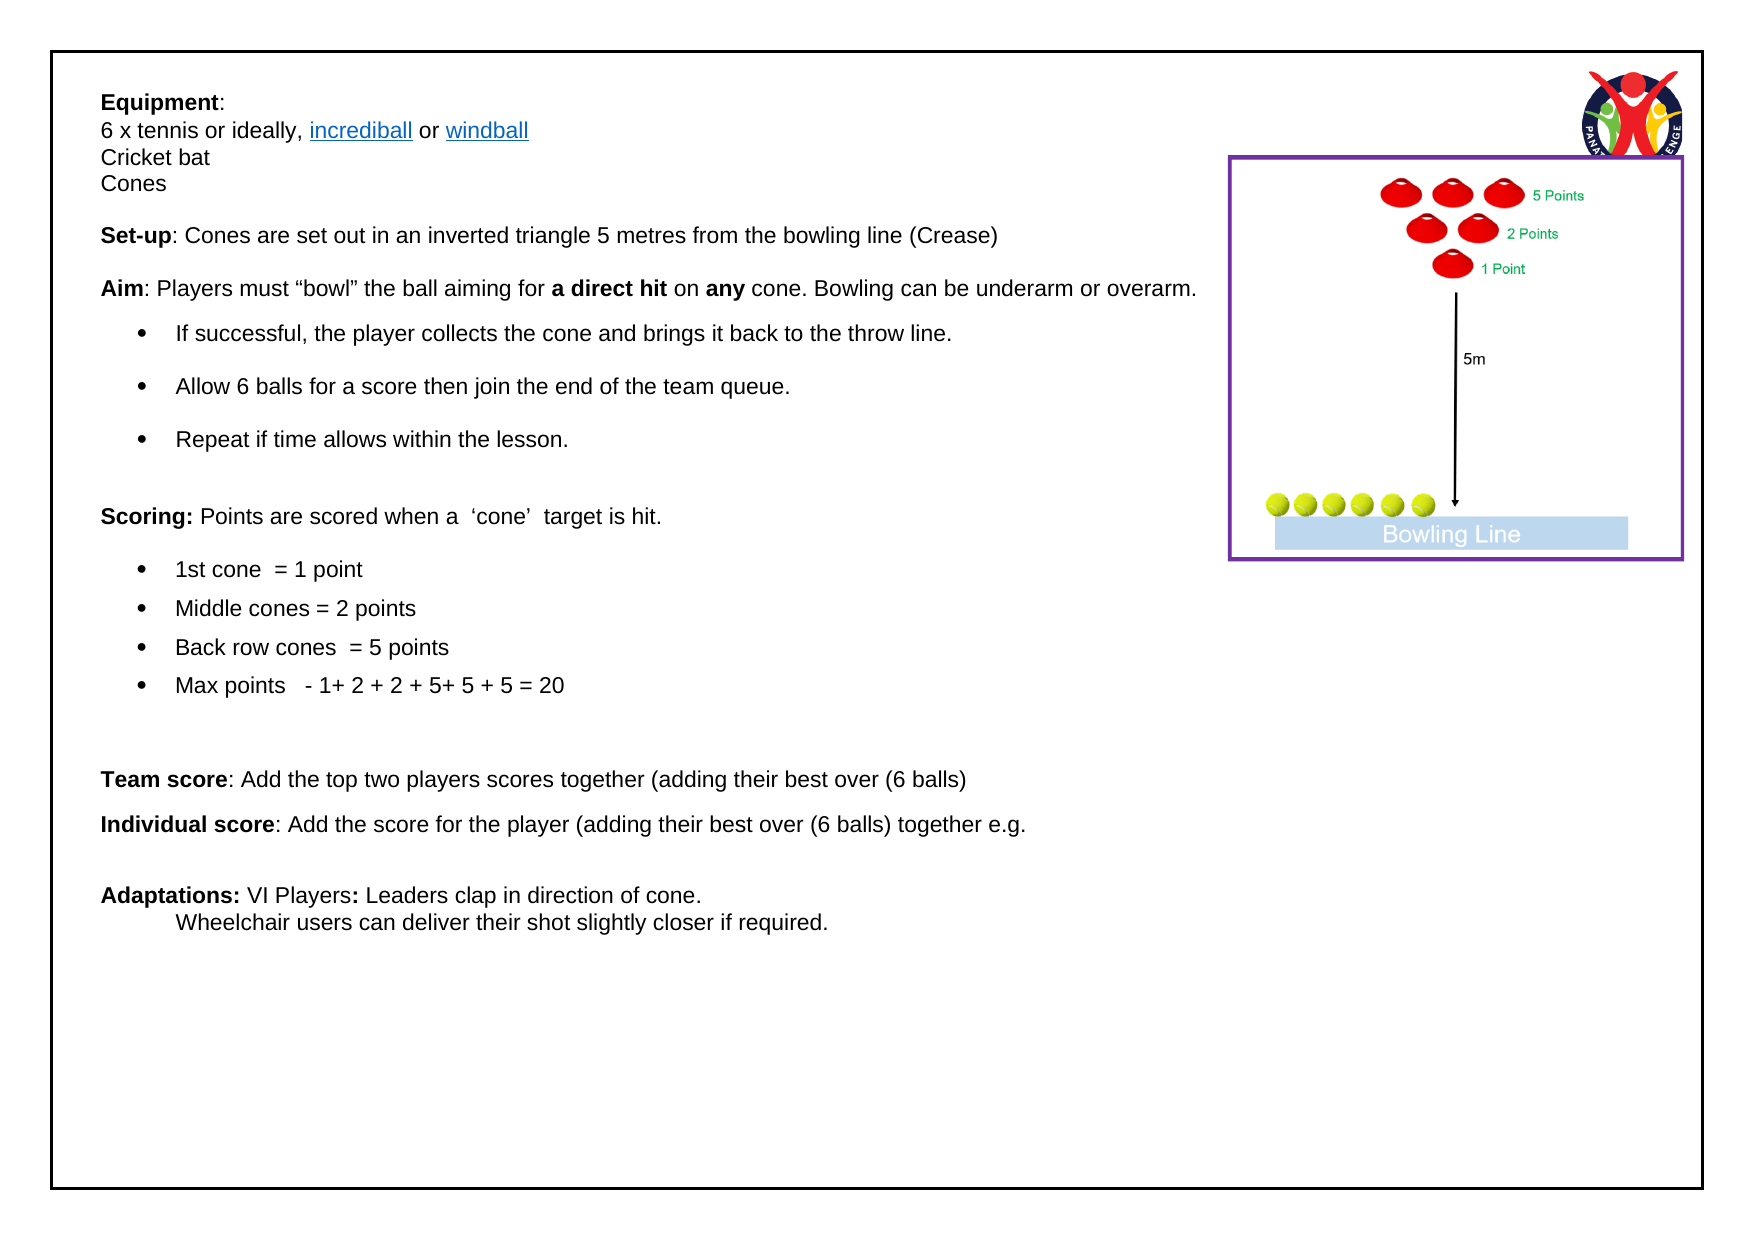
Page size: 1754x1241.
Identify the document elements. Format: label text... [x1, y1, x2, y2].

list Max points - 1+ 2 + 2 + 5+ 5 + 5 = 20 [138, 672, 1653, 699]
list Middle cones = 2 points [138, 595, 1653, 621]
text Set-up: Cones are set out in an inverted triangle 5 metres from the bowling line (Crease) [100, 222, 1227, 249]
text Aim: Players must “bowl” the ball aiming for a direct hit on any cone. Bowling can be underarm or overarm. [100, 275, 1227, 302]
text Individual score: Add the score for the player (adding their best over (6 balls) together e.g. [100, 811, 1653, 837]
list If successful, the player collects the cone and brings it back to the throw line. [138, 320, 1227, 347]
text Wheelchair users can deliver their shot slightly closer if required. [175, 908, 1653, 935]
list Back row cones = 5 points [138, 633, 1653, 660]
list Repeat if time allows within the lesson. [138, 426, 1227, 452]
text Team score: Add the top two players scores together (adding their best over (6 balls) [100, 766, 1653, 792]
text Equipment: [100, 89, 1582, 115]
text Scoring: Points are scored when a ‘cone’ target is hit. [100, 503, 1227, 529]
list Allow 6 balls for a score then join the end of the team queue. [138, 373, 1227, 399]
text 6 x tennis or ideally, incrediball or windball [100, 117, 1582, 143]
text Cricket bat Cones [100, 143, 1582, 196]
list 1st cone = 1 point [138, 556, 1653, 582]
picture [1227, 70, 1685, 562]
text Adaptations: VI Players: Leaders clap in direction of cone. [100, 882, 1653, 908]
